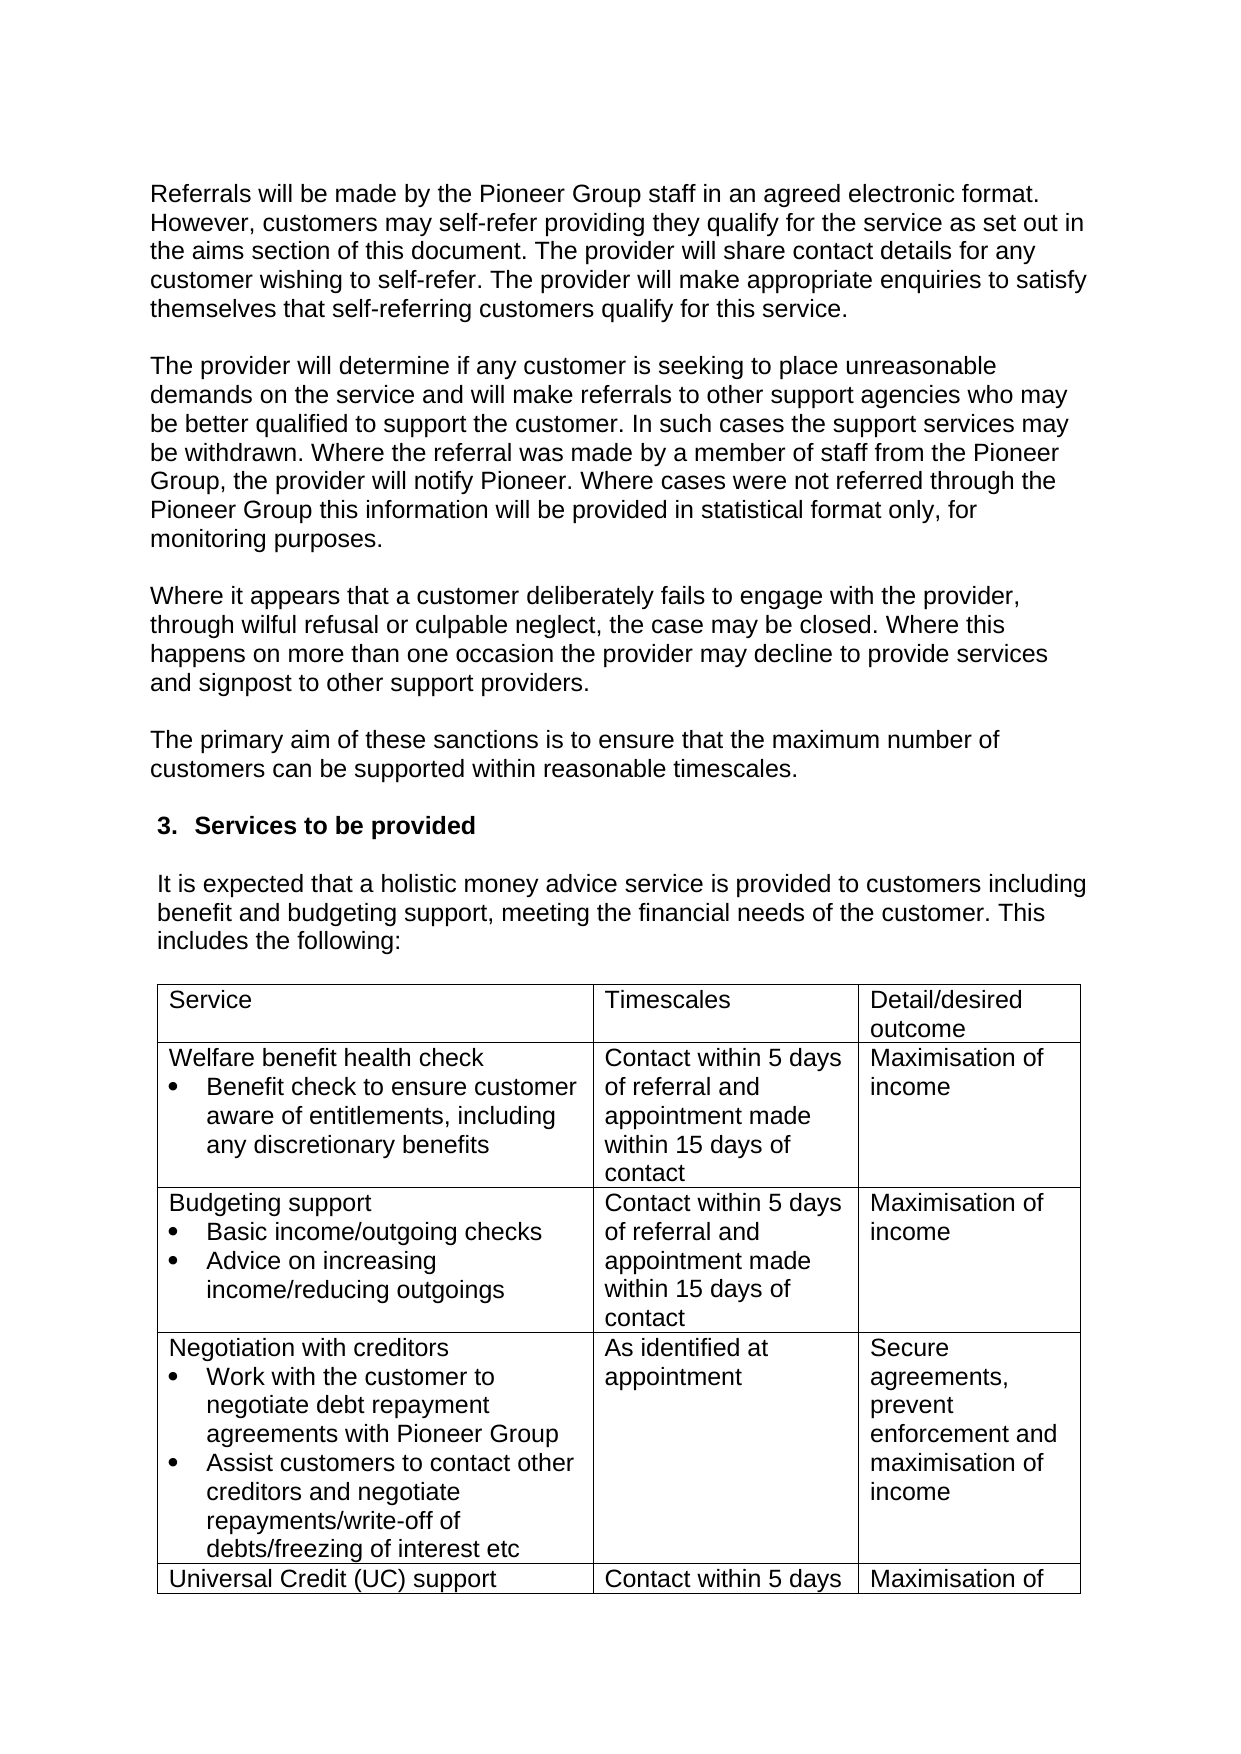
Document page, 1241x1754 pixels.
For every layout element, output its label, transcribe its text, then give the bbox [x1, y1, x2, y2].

text Where it appears that a customer deliberately fails to engage with the provider, through wilful refusal or culpable neglect, the case may be closed. Where this happens on more than one occasion the provider may decline to provide services and signpost to other support providers. [150, 581, 1090, 696]
table_header Service [158, 985, 593, 1042]
table_cell Contact within 5 days of referral and appointment made within 15 days of contact [594, 1043, 858, 1187]
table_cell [158, 1564, 593, 1593]
text The primary aim of these sanctions is to ensure that the maximum number of customers can be supported within reasonable timescales. [150, 725, 1090, 782]
table_cell Budgeting support Basic income/outgoing checks Advice on increasing income/reducing outgoings [158, 1188, 593, 1332]
list Services to be provided [157, 811, 1090, 840]
table_cell Maximisation of income [859, 1043, 1080, 1187]
text Referrals will be made by the Pioneer Group staff in an agreed electronic format. However, customers may self-refer providing they qualify for the service as set out in the aims section of this document. The provider will share contact details for any customer wishing to self-refer. The provider will make appropriate enquiries to satisfy themselves that self-referring customers qualify for this service. [150, 179, 1090, 322]
table_cell As identified at appointment [594, 1333, 858, 1563]
table_cell Secure agreements, prevent enforcement and maximisation of income [859, 1333, 1080, 1563]
table_cell Welfare benefit health check Benefit check to ensure customer aware of entitlements, including any discretionary benefits [158, 1043, 593, 1187]
table_cell Maximisation of income [859, 1188, 1080, 1332]
table_cell Contact within 5 days of referral and appointment made within 15 days of contact [594, 1188, 858, 1332]
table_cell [859, 1564, 1080, 1593]
table_header Detail/desired outcome [859, 985, 1080, 1042]
text The provider will determine if any customer is seeking to place unreasonable demands on the service and will make referrals to other support agencies who may be better qualified to support the customer. In such cases the support services may be withdrawn. Where the referral was made by a member of staff from the Pioneer Group, the provider will notify Pioneer. Where cases were not referred through the Pioneer Group this information will be provided in statistical format only, for monitoring purposes. [150, 351, 1090, 552]
text It is expected that a holistic money advice service is provided to customers including benefit and budgeting support, meeting the financial needs of the customer. This includes the following: [157, 869, 1090, 955]
table_header Timescales [594, 985, 858, 1042]
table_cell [594, 1564, 858, 1593]
table_cell Negotiation with creditors Work with the customer to negotiate debt repayment agreements with Pioneer Group Assist customers to contact other creditors and negotiate repayments/write-off of debts/freezing of interest etc [158, 1333, 593, 1563]
